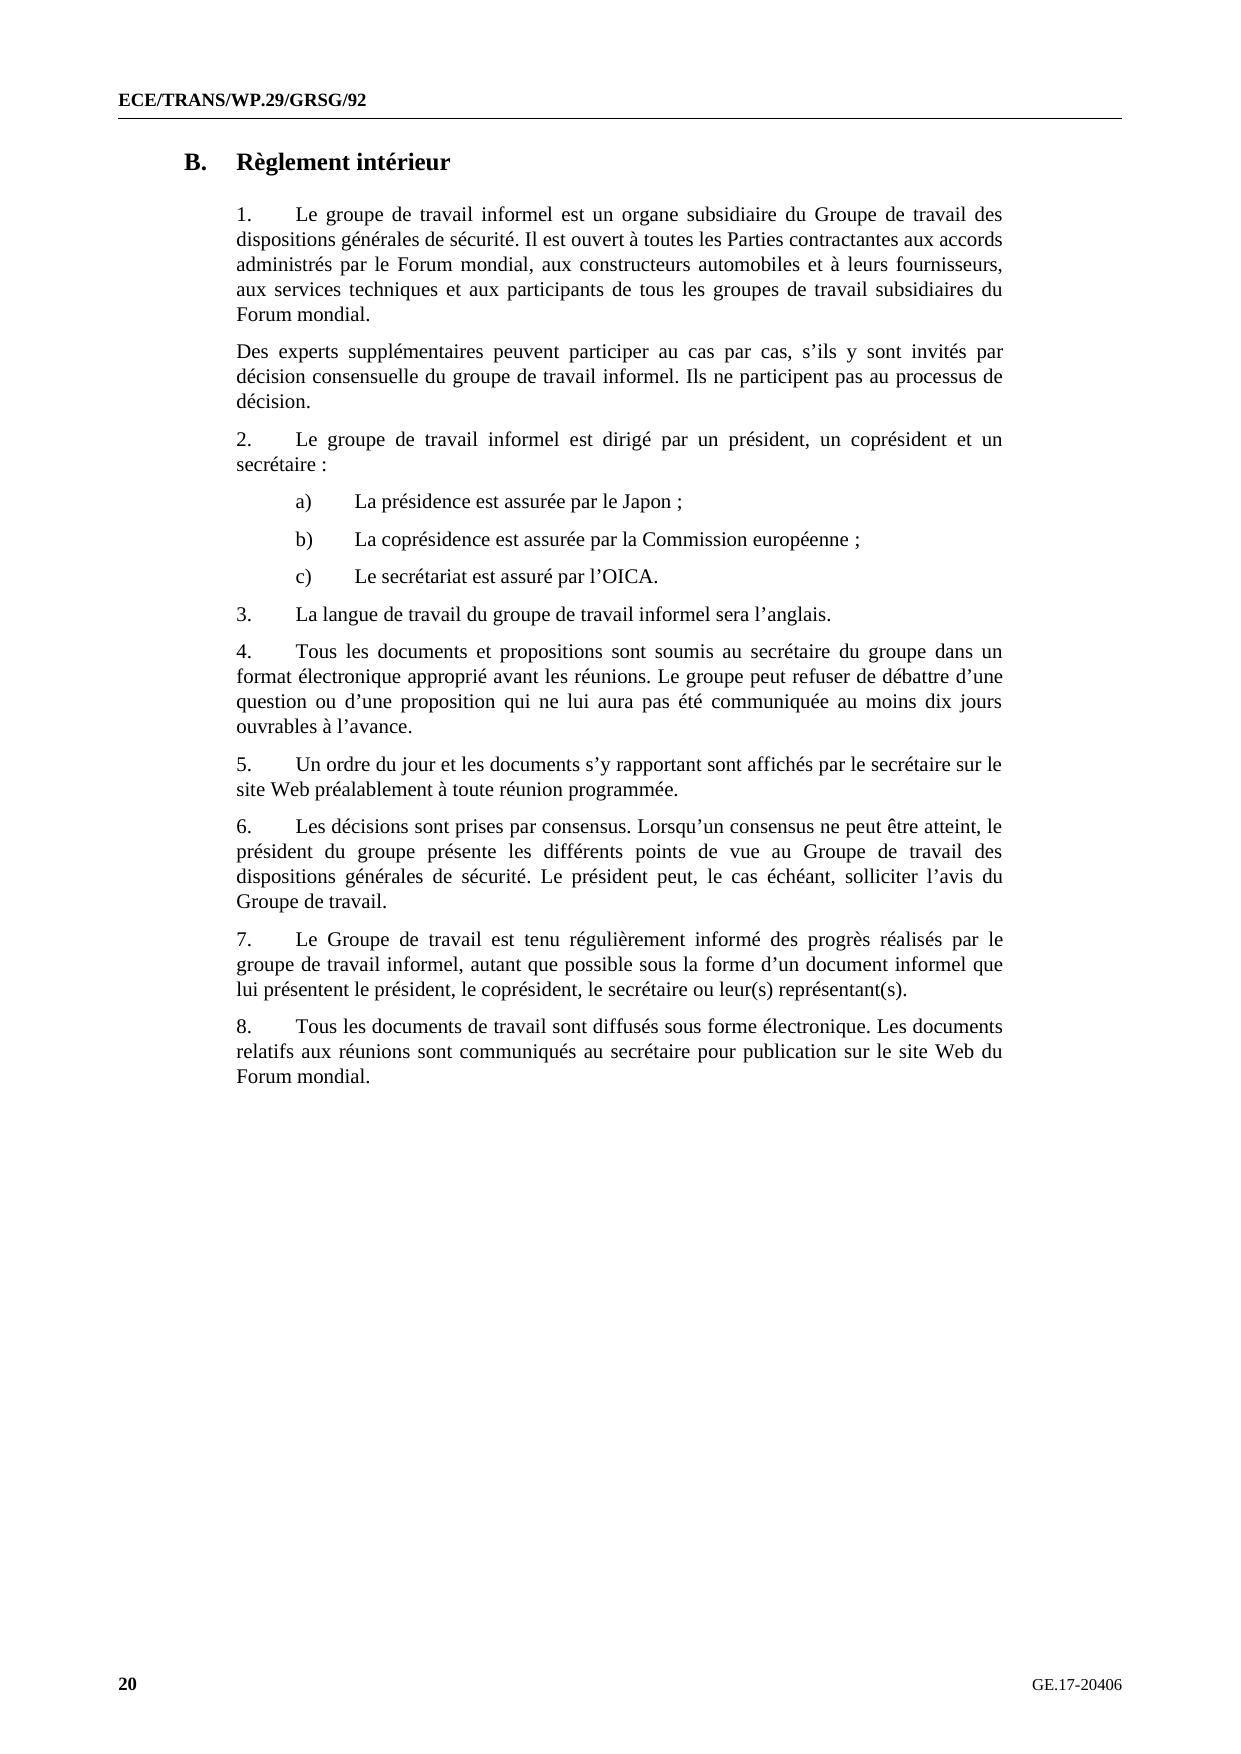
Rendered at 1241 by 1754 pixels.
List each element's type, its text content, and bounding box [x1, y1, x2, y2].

text 3. La langue de travail du groupe de travail informel sera l’anglais. [236, 601, 1004, 626]
text 7. Le Groupe de travail est tenu régulièrement informé des progrès réalisés par le groupe de travail informel, autant que possible sous la forme d’un document informel que lui présentent le président, le coprésident, le secrétaire ou leur(s) représentant(s). [236, 926, 1004, 1001]
text 6. Les décisions sont prises par consensus. Lorsqu’un consensus ne peut être atteint, le président du groupe présente les différents points de vue au Groupe de travail des dispositions générales de sécurité. Le président peut, le cas échéant, solliciter l’avis du Groupe de travail. [236, 813, 1004, 913]
text c) Le secrétariat est assuré par l’OICA. [236, 563, 1004, 588]
text B. Règlement intérieur [118, 148, 1004, 176]
text 5. Un ordre du jour et les documents s’y rapportant sont affichés par le secrétaire sur le site Web préalablement à toute réunion programmée. [236, 751, 1004, 801]
text 8. Tous les documents de travail sont diffusés sous forme électronique. Les documents relatifs aux réunions sont communiqués au secrétaire pour publication sur le site Web du Forum mondial. [236, 1013, 1004, 1088]
text 4. Tous les documents et propositions sont soumis au secrétaire du groupe dans un format électronique approprié avant les réunions. Le groupe peut refuser de débattre d’une question ou d’une proposition qui ne lui aura pas été communiquée au moins dix jours ouvrables à l’avance. [236, 638, 1004, 738]
text a) La présidence est assurée par le Japon ; [236, 488, 1004, 513]
text 1. Le groupe de travail informel est un organe subsidiaire du Groupe de travail des dispositions générales de sécurité. Il est ouvert à toutes les Parties contractantes aux accords administrés par le Forum mondial, aux constructeurs automobiles et à leurs fournisseurs, aux services techniques et aux participants de tous les groupes de travail subsidiaires du Forum mondial. [236, 201, 1004, 326]
text b) La coprésidence est assurée par la Commission européenne ; [236, 526, 1004, 551]
text 2. Le groupe de travail informel est dirigé par un président, un coprésident et un secrétaire : [236, 426, 1004, 476]
text Des experts supplémentaires peuvent participer au cas par cas, s’ils y sont invités par décision consensuelle du groupe de travail informel. Ils ne participent pas au processus de décision. [236, 338, 1004, 413]
